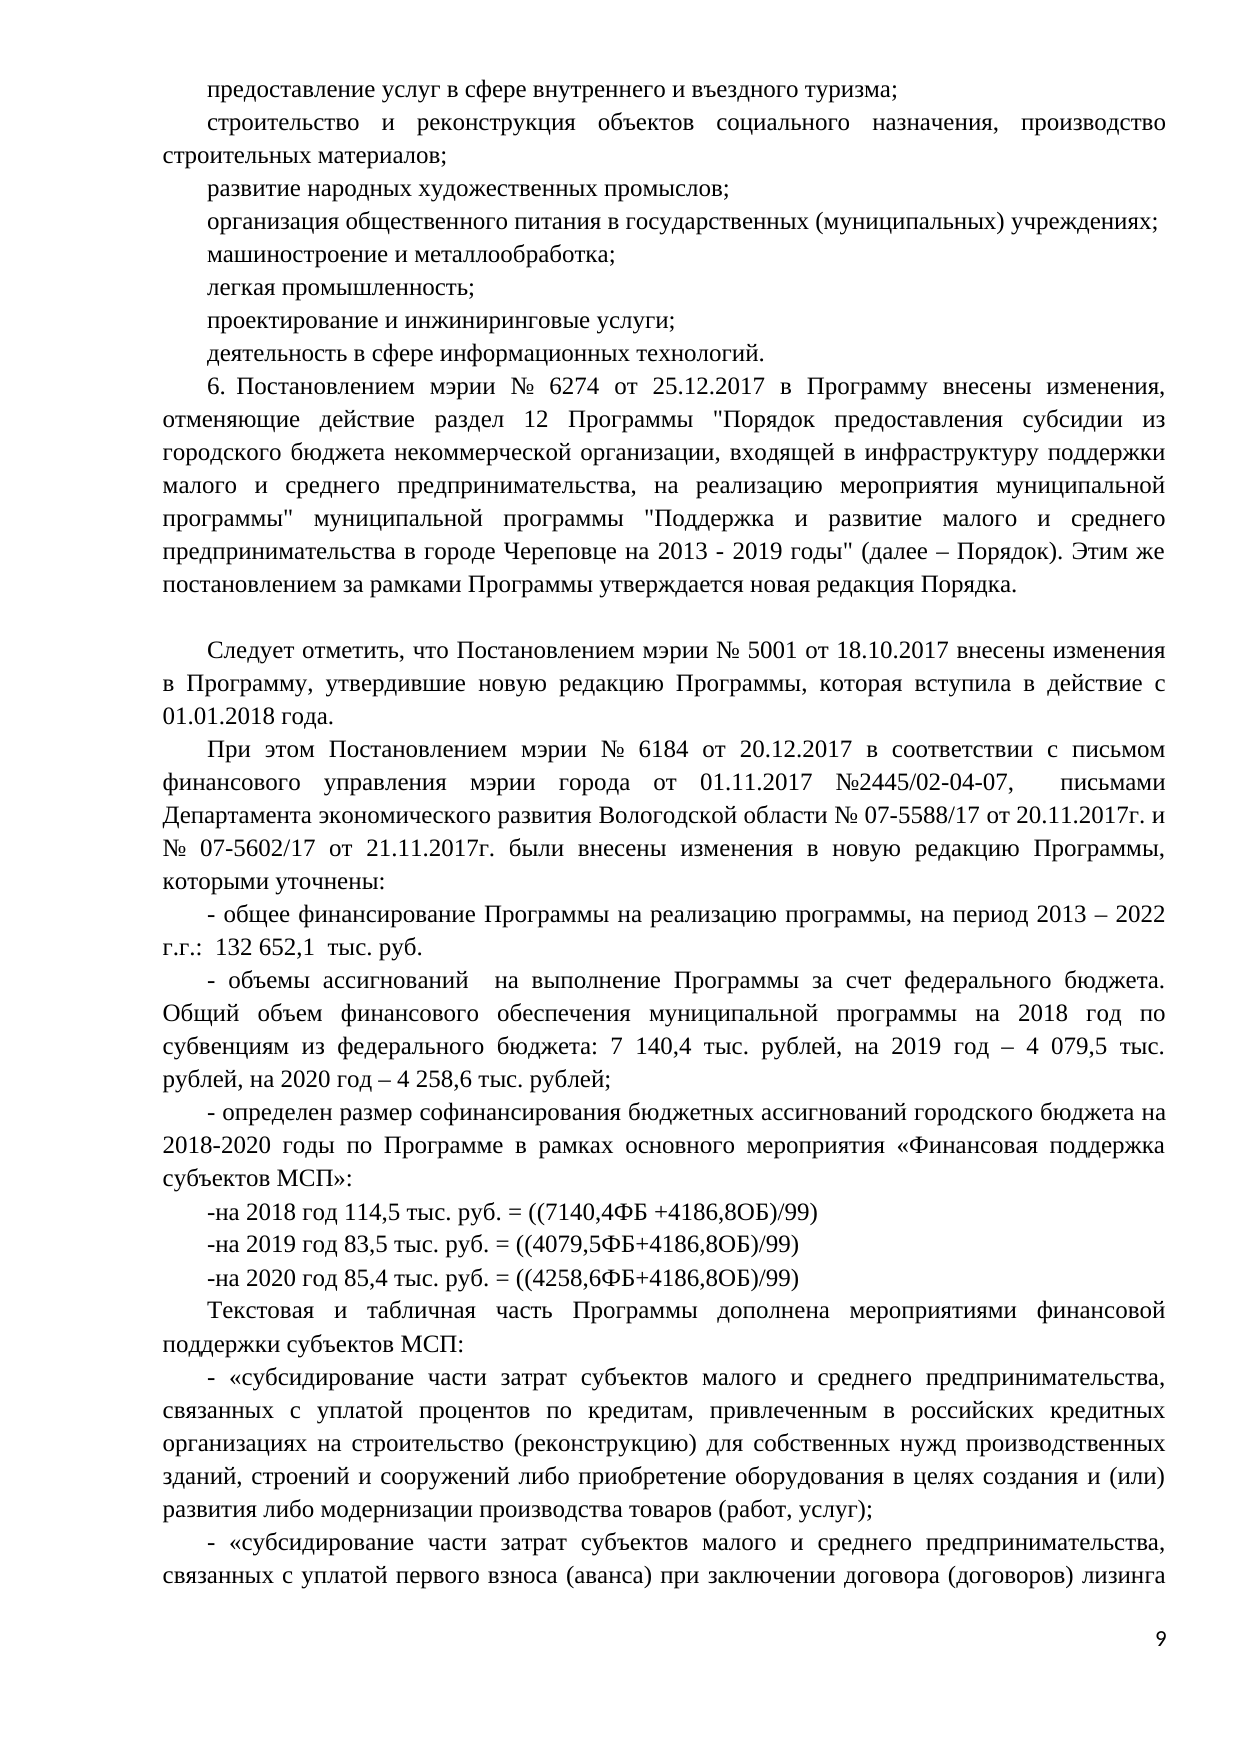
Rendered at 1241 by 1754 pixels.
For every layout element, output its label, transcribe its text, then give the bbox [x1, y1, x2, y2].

text -на 2020 год 85,4 тыс. руб. = ((4258,6ФБ+4186,8ОБ)/99) [162, 1263, 1167, 1291]
text Следует отметить, что Постановлением мэрии № 5001 от 18.10.2017 внесены изменения в Программу, утвердившие новую редакцию Программы, которая вступила в действие с 01.01.2018 года. [162, 635, 1167, 730]
text -на 2018 год 114,5 тыс. руб. = ((7140,4ФБ +4186,8ОБ)/99) [162, 1197, 1167, 1225]
text - объемы ассигнований на выполнение Программы за счет федерального бюджета. Общий объем финансового обеспечения муниципальной программы на 2018 год по субвенциям из федерального бюджета: 7 140,4 тыс. рублей, на 2019 год – 4 079,5 тыс. рублей, на 2020 год – 4 258,6 тыс. рублей; [162, 965, 1167, 1093]
text Текстовая и табличная часть Программы дополнена мероприятиями финансовой поддержки субъектов МСП: [162, 1296, 1167, 1357]
text проектирование и инжиниринговые услуги; [162, 305, 1167, 334]
text предоставление услуг в сфере внутреннего и въездного туризма; [162, 74, 1167, 103]
text - определен размер софинансирования бюджетных ассигнований городского бюджета на 2018-2020 годы по Программе в рамках основного мероприятия «Финансовая поддержка субъектов МСП»: [162, 1097, 1167, 1192]
text - «субсидирование части затрат субъектов малого и среднего предпринимательства, связанных с уплатой процентов по кредитам, привлеченным в российских кредитных организациях на строительство (реконструкцию) для собственных нужд производственных зданий, строений и сооружений либо приобретение оборудования в целях создания и (или) развития либо модернизации производства товаров (работ, услуг); [162, 1362, 1167, 1522]
text строительство и реконструкция объектов социального назначения, производство строительных материалов; [162, 107, 1167, 169]
text При этом Постановлением мэрии № 6184 от 20.12.2017 в соответствии с письмом финансового управления мэрии города от 01.11.2017 №2445/02-04-07, письмами Департамента экономического развития Вологодской области № 07-5588/17 от 20.11.2017г. и № 07-5602/17 от 21.11.2017г. были внесены изменения в новую редакцию Программы, которыми уточнены: [162, 734, 1167, 895]
text организация общественного питания в государственных (муниципальных) учреждениях; [162, 206, 1167, 235]
text развитие народных художественных промыслов; [162, 173, 1167, 202]
text деятельность в сфере информационных технологий. [162, 338, 1167, 367]
text машиностроение и металлообработка; [162, 239, 1167, 268]
text -на 2019 год 83,5 тыс. руб. = ((4079,5ФБ+4186,8ОБ)/99) [162, 1229, 1167, 1258]
text - общее финансирование Программы на реализацию программы, на период 2013 – 2022 г.г.: 132 652,1 тыс. руб. [162, 899, 1167, 961]
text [162, 1527, 1167, 1588]
list Постановлением мэрии № 6274 от 25.12.2017 в Программу внесены изменения, отменяющие действие раздел 12 Программы "Порядок предоставления субсидии из городского бюджета некоммерческой организации, входящей в инфраструктуру поддержки малого и среднего предпринимательства, на реализацию мероприятия муниципальной программы" муниципальной программы "Поддержка и развитие малого и среднего предпринимательства в городе Череповце на 2013 - 2019 годы" (далее – Порядок). Этим же постановлением за рамками Программы утверждается новая редакция Порядка. [162, 371, 1167, 598]
text легкая промышленность; [162, 272, 1167, 301]
